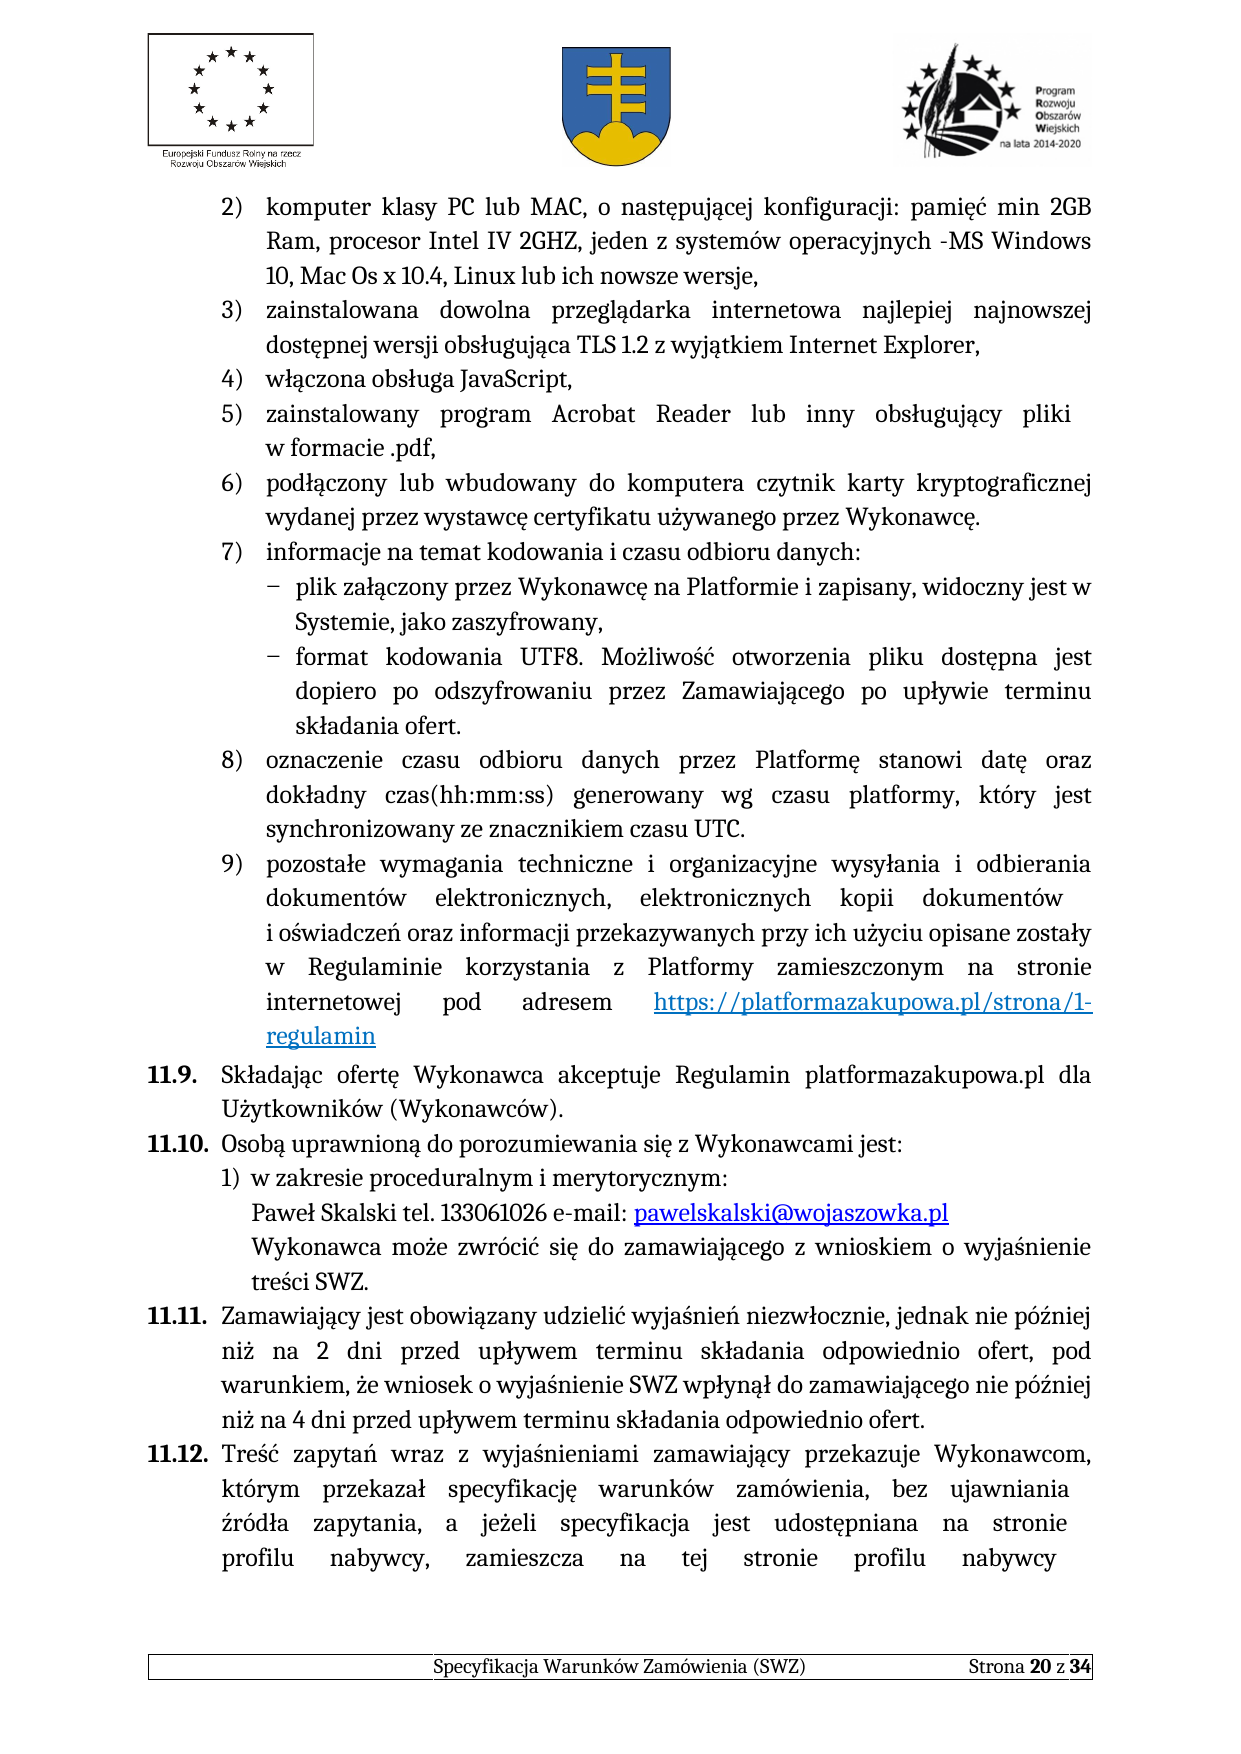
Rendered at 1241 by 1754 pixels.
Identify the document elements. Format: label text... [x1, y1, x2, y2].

list oznaczenie czasu odbioru danych przez Platformę stanowi datę oraz dokładny czas(hh:mm:ss) generowany wg czasu platformy, który jest synchronizowany ze znacznikiem czasu UTC. [221, 745, 1093, 844]
list pozostałe wymagania techniczne i organizacyjne wysyłania i odbierania dokumentów elektronicznych, elektronicznych kopii dokumentów i oświadczeń oraz informacji przekazywanych przy ich użyciu opisane zostały w Regulaminie korzystania z Platformy zamieszczonym na stronie internetowej pod adresem https://platformazakupowa.pl/strona/1-regulamin [221, 849, 1093, 1051]
list Osobą uprawnioną do porozumiewania się z Wykonawcami jest: [148, 1129, 1093, 1159]
picture [892, 33, 1092, 167]
picture [562, 47, 671, 167]
list komputer klasy PC lub MAC, o następującej konfiguracji: pamięć min 2GB Ram, procesor Intel IV 2GHZ, jeden z systemów operacyjnych -MS Windows 10, Mac Os x 10.4, Linux lub ich nowsze wersje, [221, 192, 1093, 291]
list Zamawiający jest obowiązany udzielić wyjaśnień niezwłocznie, jednak nie później niż na 2 dni przed upływem terminu składania odpowiednio ofert, pod warunkiem, że wniosek o wyjaśnienie SWZ wpłynął do zamawiającego nie później niż na 4 dni przed upływem terminu składania odpowiednio ofert. [148, 1301, 1093, 1434]
list Składając ofertę Wykonawca akceptuje Regulamin platformazakupowa.pl dla Użytkowników (Wykonawców). [148, 1060, 1093, 1124]
list zainstalowana dowolna przeglądarka internetowa najlepiej najnowszej dostępnej wersji obsługująca TLS 1.2 z wyjątkiem Internet Explorer, [221, 295, 1093, 360]
list podłączony lub wbudowany do komputera czytnik karty kryptograficznej wydanej przez wystawcę certyfikatu używanego przez Wykonawcę. [221, 468, 1093, 532]
list w zakresie proceduralnym i merytorycznym: [221, 1163, 1093, 1193]
list plik załączony przez Wykonawcę na Platformie i zapisany, widoczny jest w Systemie, jako zaszyfrowany, [266, 571, 1093, 636]
list Wykonawca może zwrócić się do zamawiającego z wnioskiem o wyjaśnienie treści SWZ. [251, 1232, 1093, 1297]
list informacje na temat kodowania i czasu odbioru danych: [221, 537, 1093, 567]
picture [147, 33, 314, 174]
list format kodowania UTF8. Możliwość otworzenia pliku dostępna jest dopiero po odszyfrowaniu przez Zamawiającego po upływie terminu składania ofert. [266, 641, 1093, 741]
list Paweł Skalski tel. 133061026 e-mail: pawelskalski@wojaszowka.pl [251, 1198, 1093, 1228]
list włączona obsługa JavaScript, [221, 364, 1093, 394]
list zainstalowany program Acrobat Reader lub inny obsługujący pliki w formacie .pdf, [221, 399, 1093, 463]
